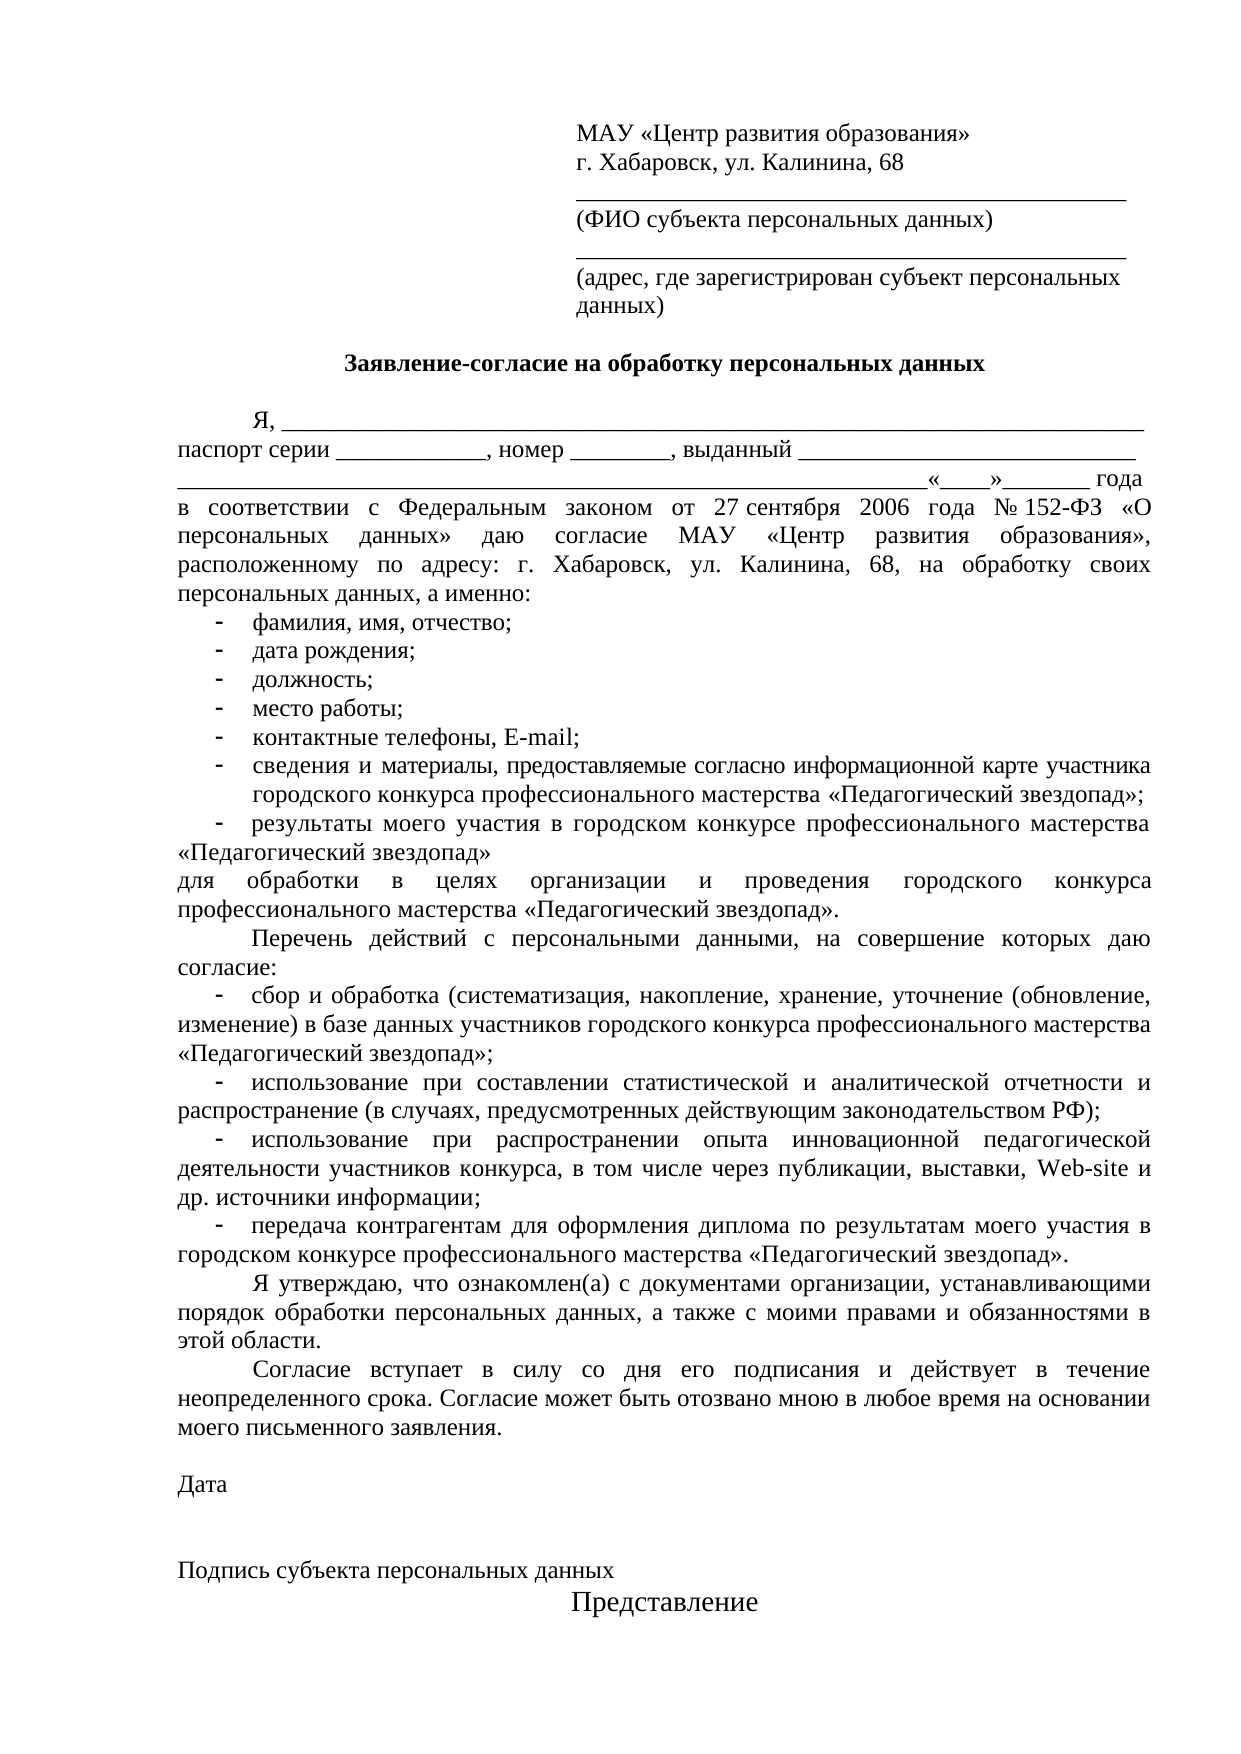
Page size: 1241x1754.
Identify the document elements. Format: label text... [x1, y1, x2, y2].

text Я утверждаю, что ознакомлен(а) с документами организации, устанавливающими порядок обработки персональных данных, а также с моими правами и обязанностями в этой области. [177, 1268, 1152, 1354]
list место работы; [215, 693, 1152, 722]
list сбор и обработка (систематизация, накопление, хранение, уточнение (обновление, изменение) в базе данных участников городского конкурса профессионального мастерства «Педагогический звездопад»; [177, 981, 1152, 1067]
text ____________________________________________ [576, 176, 1152, 204]
text МАУ «Центр развития образования» [576, 118, 1152, 147]
text Заявление-согласие на обработку персональных данных [177, 348, 1152, 377]
list передача контрагентам для оформления диплома по результатам моего участия в городском конкурсе профессионального мастерства «Педагогический звездопад». [177, 1211, 1152, 1268]
text ____________________________________________________________«____»_______ года [177, 463, 1152, 492]
text (ФИО субъекта персональных данных) [576, 204, 1152, 233]
list использование при составлении статистической и аналитической отчетности и распространение (в случаях, предусмотренных действующим законодательством РФ); [177, 1067, 1152, 1124]
list результаты моего участия в городском конкурсе профессионального мастерства «Педагогический звездопад» [177, 808, 1152, 866]
text в соответствии с Федеральным законом от 27 сентября 2006 года № 152-ФЗ «О персональных данных» даю согласие МАУ «Центр развития образования», расположенному по адресу: г. Хабаровск, ул. Калинина, 68, на обработку своих персональных данных, а именно: [177, 492, 1152, 607]
text г. Хабаровск, ул. Калинина, 68 [576, 147, 1152, 176]
text Дата [177, 1469, 1152, 1498]
text Подпись субъекта персональных данных [177, 1556, 1152, 1584]
text Согласие вступает в силу со дня его подписания и действует в течение неопределенного срока. Согласие может быть отозвано мною в любое время на основании моего письменного заявления. [177, 1354, 1152, 1441]
list должность; [215, 664, 1152, 693]
list сведения и материалы, предоставляемые согласно информационной карте участника городского конкурса профессионального мастерства «Педагогический звездопад»; [215, 751, 1152, 808]
text ____________________________________________ [576, 233, 1152, 262]
list использование при распространении опыта инновационной педагогической деятельности участников конкурса, в том числе через публикации, выставки, Web-site и др. источники информации; [177, 1124, 1152, 1211]
text (адрес, где зарегистрирован субъект персональных данных) [576, 262, 1152, 319]
text для обработки в целях организации и проведения городского конкурса профессионального мастерства «Педагогический звездопад». [177, 866, 1152, 923]
list фамилия, имя, отчество; [215, 607, 1152, 636]
list контактные телефоны, Е-mail; [215, 722, 1152, 751]
list дата рождения; [215, 636, 1152, 664]
text Представление [177, 1584, 1152, 1618]
text Я, _____________________________________________________________________ паспорт серии ____________, номер ________, выданный ___________________________ [177, 406, 1152, 463]
text Перечень действий с персональными данными, на совершение которых даю согласие: [177, 923, 1152, 981]
